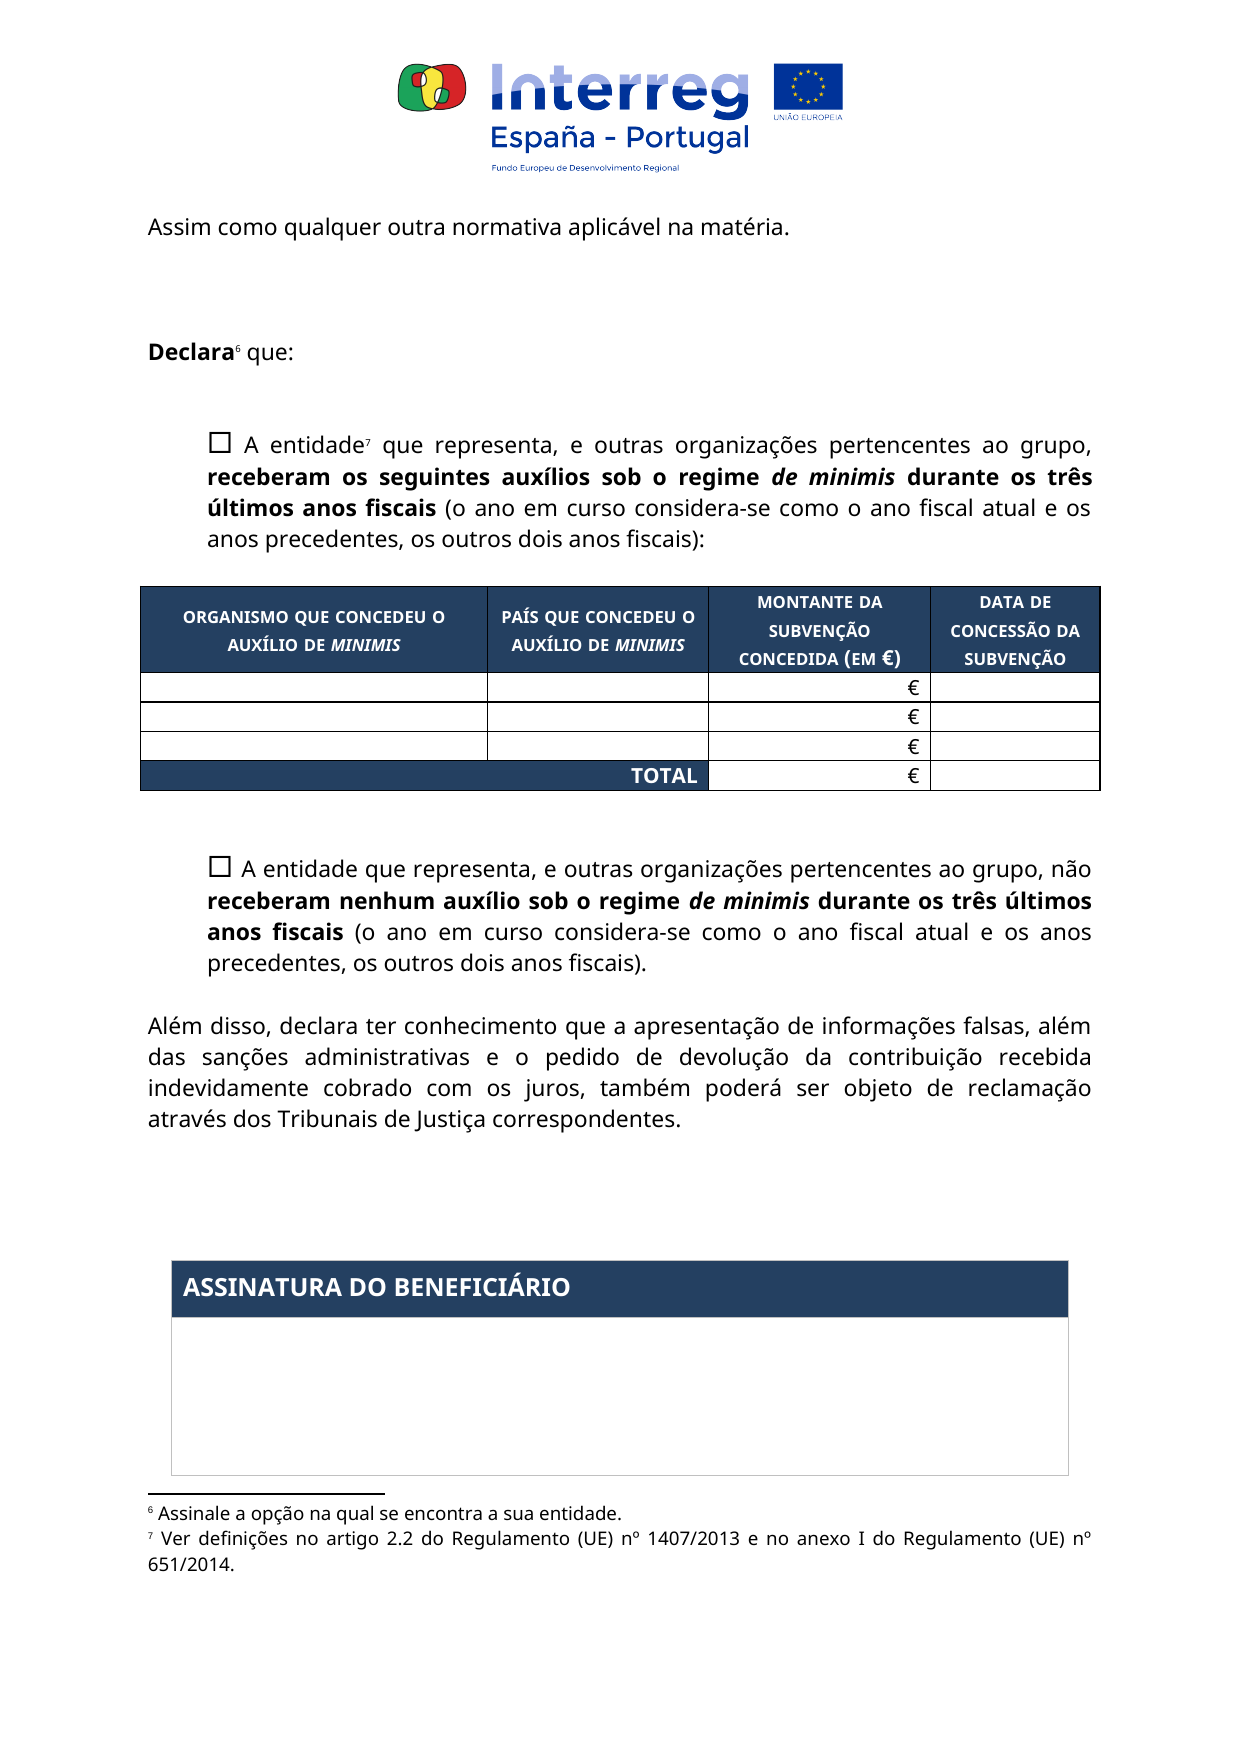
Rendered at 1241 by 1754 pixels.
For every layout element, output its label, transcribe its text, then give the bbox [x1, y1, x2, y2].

table_cell [931, 761, 1099, 790]
table_cell [931, 703, 1099, 731]
table_cell [141, 673, 487, 701]
text Declara que: [148, 336, 1093, 367]
table_cell [172, 1318, 1068, 1475]
table_cell [141, 732, 487, 760]
table_header ASSINATURA DO BENEFICIÁRIO [172, 1261, 1068, 1317]
table_header data de concessão da subvenção [931, 587, 1099, 672]
table_cell [488, 732, 708, 760]
text Além disso, declara ter conhecimento que a apresentação de informações falsas, além das sanções administrativas e o pedido de devolução da contribuição recebida indevidamente cobrado com os juros, também poderá ser objeto de reclamação através dos Tribunais de Justiça correspondentes. [148, 1010, 1093, 1135]
table_header organismo que concedeu o auxílio de minimis [141, 587, 487, 672]
picture [363, 29, 877, 205]
text A entidade que representa, e outras organizações pertencentes ao grupo, receberam os seguintes auxílios sob o regime de minimis durante os três últimos anos fiscais (o ano em curso considera-se como o ano fiscal atual e os anos precedentes, os outros dois anos fiscais): [207, 429, 1093, 554]
table_cell [488, 703, 708, 731]
table_cell [931, 673, 1099, 701]
text Assim como qualquer outra normativa aplicável na matéria. [148, 211, 1093, 242]
table_header montante da subvenção concedida (em €) [709, 587, 930, 672]
table_cell [931, 732, 1099, 760]
table_header país que concedeu o auxílio de minimis [488, 587, 708, 672]
text A entidade que representa, e outras organizações pertencentes ao grupo, não receberam nenhum auxílio sob o regime de minimis durante os três últimos anos fiscais (o ano em curso considera-se como o ano fiscal atual e os anos precedentes, os outros dois anos fiscais). [207, 853, 1093, 978]
table_cell € [709, 673, 930, 701]
table_cell TOTAL [141, 761, 708, 790]
table_cell € [709, 761, 930, 790]
table_cell [488, 673, 708, 701]
table_cell € [709, 703, 930, 731]
table_cell € [709, 732, 930, 760]
table_cell [141, 703, 487, 731]
